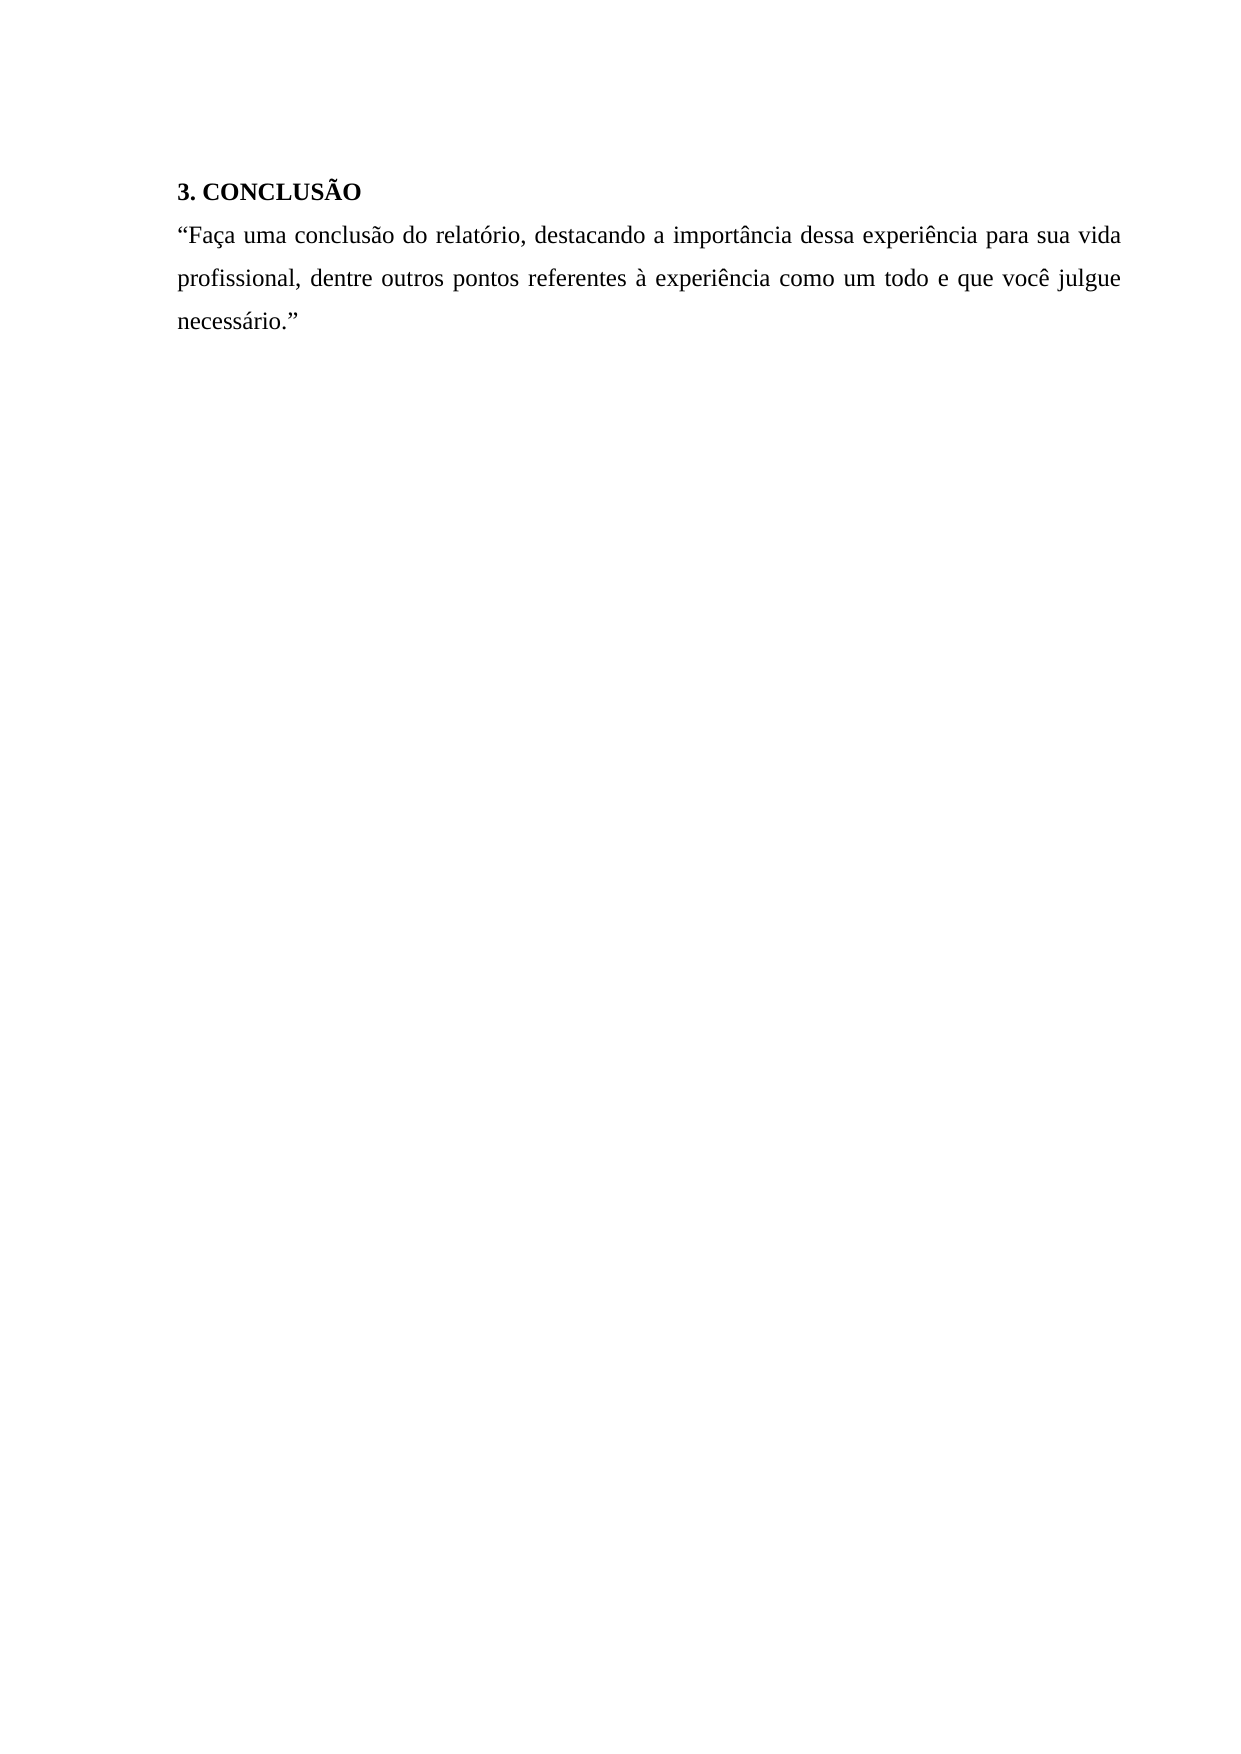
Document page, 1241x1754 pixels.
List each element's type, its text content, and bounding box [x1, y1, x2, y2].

subtitle 3. CONCLUSÃO [177, 177, 1122, 206]
text “Faça uma conclusão do relatório, destacando a importância dessa experiência para sua vida profissional, dentre outros pontos referentes à experiência como um todo e que você julgue necessário.” [177, 220, 1122, 335]
